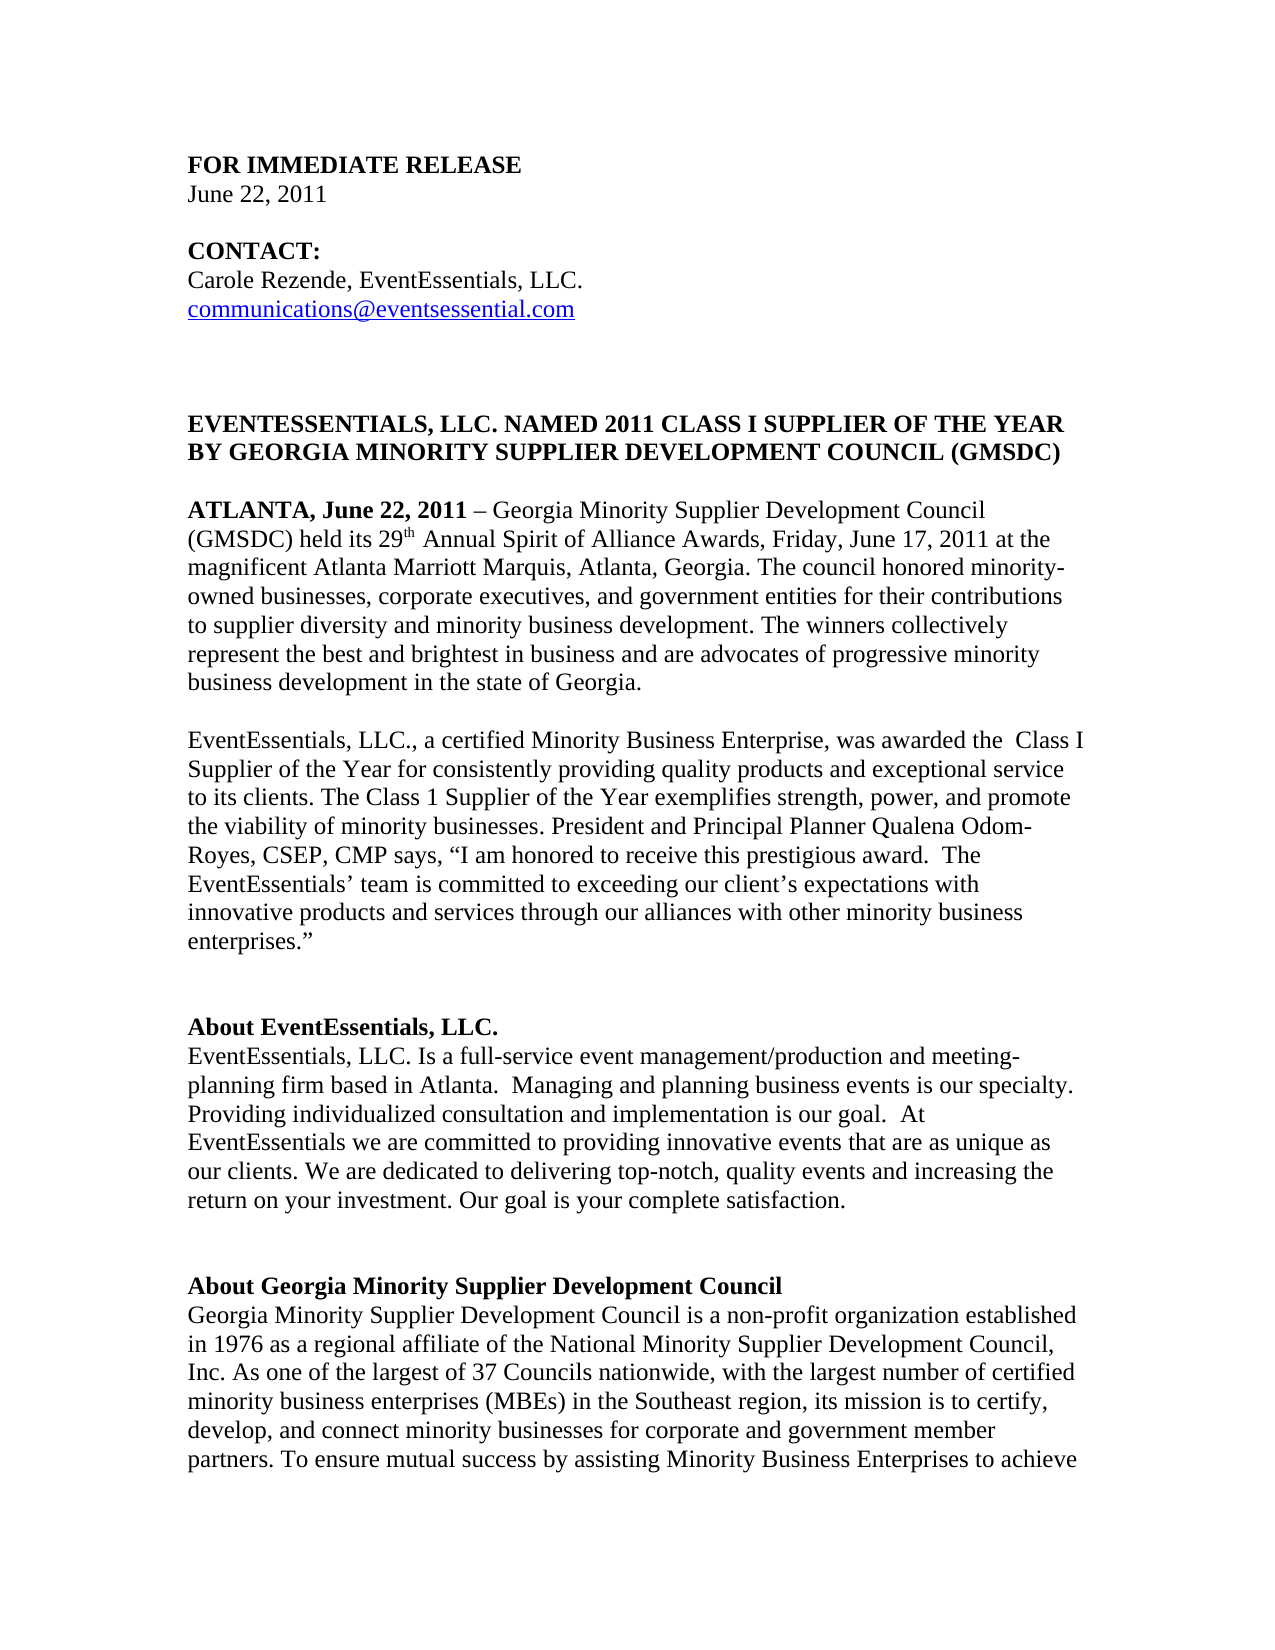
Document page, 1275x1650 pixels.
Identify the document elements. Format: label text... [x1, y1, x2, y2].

text FOR IMMEDIATE RELEASE [187, 150, 1087, 179]
text EventEssentials, LLC., a certified Minority Business Enterprise, was awarded the Class I Supplier of the Year for consistently providing quality products and exceptional service to its clients. The Class 1 Supplier of the Year exemplifies strength, power, and promote the viability of minority businesses. President and Principal Planner Qualena Odom-Royes, CSEP, CMP says, “I am honored to receive this prestigious award. The EventEssentials’ team is committed to exceeding our client’s expectations with innovative products and services through our alliances with other minority business enterprises.” [187, 725, 1087, 955]
text CONTACT: [187, 236, 1087, 265]
text EventEssentials, LLC. Is a full-service event management/production and meeting-planning firm based in Atlanta. Managing and planning business events is our specialty. Providing individualized consultation and implementation is our goal. At EventEssentials we are committed to providing innovative events that are as unique as our clients. We are dedicated to delivering top-notch, quality events and increasing the return on your investment. Our goal is your complete satisfaction. [187, 1041, 1087, 1214]
text About EventEssentials, LLC. [187, 1012, 1087, 1041]
text June 22, 2011 [187, 179, 1087, 207]
text Carole Rezende, EventEssentials, LLC. [187, 265, 1087, 294]
text EVENTESSENTIALS, LLC. NAMED 2011 CLASS I SUPPLIER OF THE YEAR BY GEORGIA MINORITY SUPPLIER DEVELOPMENT COUNCIL (GMSDC) [187, 409, 1087, 466]
text About Georgia Minority Supplier Development Council [187, 1271, 1087, 1300]
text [187, 1300, 1087, 1472]
text ATLANTA, June 22, 2011 – Georgia Minority Supplier Development Council (GMSDC) held its 29th Annual Spirit of Alliance Awards, Friday, June 17, 2011 at the magnificent Atlanta Marriott Marquis, Atlanta, Georgia. The council honored minority-owned businesses, corporate executives, and government entities for their contributions to supplier diversity and minority business development. The winners collectively represent the best and brightest in business and are advocates of progressive minority business development in the state of Georgia. [187, 495, 1087, 696]
text communications@eventsessential.com [187, 294, 1087, 322]
